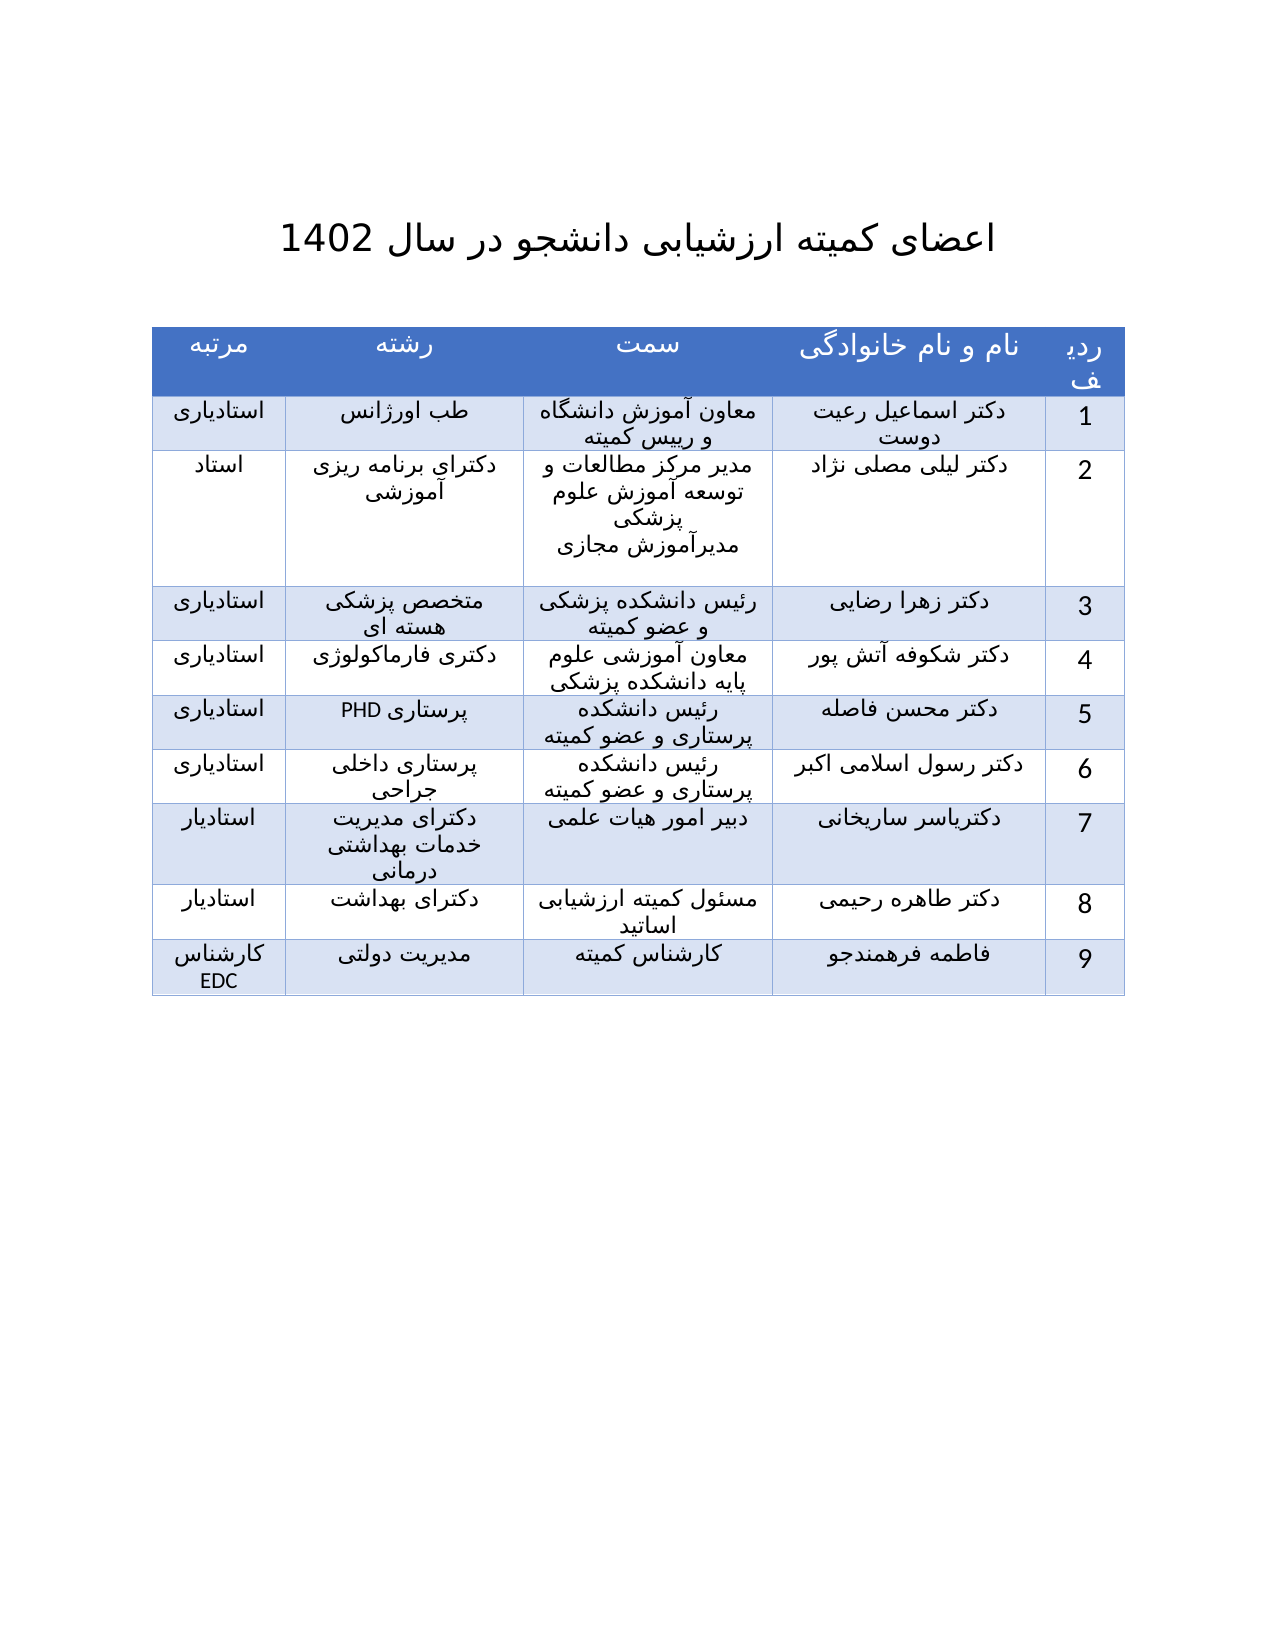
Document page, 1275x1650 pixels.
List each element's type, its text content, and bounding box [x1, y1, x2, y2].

table_cell 6 [1046, 750, 1124, 803]
table_cell فاطمه فرهمندجو [773, 940, 1045, 994]
table_cell دکتر شکوفه آتش پور [773, 641, 1045, 694]
table_cell 2 [1046, 451, 1124, 586]
table_cell استادیار [153, 804, 285, 884]
table_cell 1 [1046, 397, 1124, 450]
table_cell استادیاری [153, 641, 285, 694]
table_cell کارشناس کمیته [524, 940, 772, 994]
table_cell استادیاری [153, 696, 285, 749]
table_cell دکترای برنامه ریزی آموزشی [286, 451, 523, 586]
table_cell 5 [1046, 696, 1124, 749]
table_cell استادیاری [153, 587, 285, 640]
table_cell دکتر طاهره رحیمی [773, 885, 1045, 939]
table_cell دکتری فارماکولوژی [286, 641, 523, 694]
table_cell دکتر رسول اسلامی اکبر [773, 750, 1045, 803]
table_cell PHD پرستاری [286, 696, 523, 749]
table_cell معاون آموزش دانشگاه و رییس کمیته [524, 397, 772, 450]
table_header سمت [524, 328, 772, 396]
table_cell مسئول کمیته ارزشیابی اساتید [524, 885, 772, 939]
table_cell دکترای مدیریت خدمات بهداشتی درمانی [286, 804, 523, 884]
table_cell 4 [1046, 641, 1124, 694]
table_cell مدیر مرکز مطالعات و توسعه آموزش علوم پزشکی مدیرآموزش مجازی [524, 451, 772, 586]
table_header ردیف [1046, 328, 1124, 396]
table_cell دکتر زهرا رضایی [773, 587, 1045, 640]
table_cell استادیار [153, 885, 285, 939]
table_cell معاون آموزشی علوم پایه دانشکده پزشکی [524, 641, 772, 694]
table_cell پرستاری داخلی جراحی [286, 750, 523, 803]
table_cell رئیس دانشکده پرستاری و عضو کمیته [524, 750, 772, 803]
table_cell دکتر محسن فاصله [773, 696, 1045, 749]
table_cell مدیریت دولتی [286, 940, 523, 994]
table_cell استاد [153, 451, 285, 586]
table_cell 7 [1046, 804, 1124, 884]
table_cell استادیاری [153, 397, 285, 450]
table_cell متخصص پزشکی هسته ای [286, 587, 523, 640]
table_cell دکتریاسر ساریخانی [773, 804, 1045, 884]
table_cell دکتر لیلی مصلی نژاد [773, 451, 1045, 586]
table_cell رئیس دانشکده پرستاری و عضو کمیته [524, 696, 772, 749]
table_cell رئیس دانشکده پزشکی و عضو کمیته [524, 587, 772, 640]
table_header رشته [286, 328, 523, 396]
text اعضای کمیته ارزشیابی دانشجو در سال 1402 [150, 216, 1125, 260]
table_header نام و نام خانوادگی [773, 328, 1045, 396]
table_cell دبیر امور هیات علمی [524, 804, 772, 884]
table_cell طب اورژانس [286, 397, 523, 450]
table_cell 3 [1046, 587, 1124, 640]
table_cell دکترای بهداشت [286, 885, 523, 939]
table_cell استادیاری [153, 750, 285, 803]
table_cell 9 [1046, 940, 1124, 994]
table_cell 8 [1046, 885, 1124, 939]
table_cell دکتر اسماعیل رعیت دوست [773, 397, 1045, 450]
table_header مرتبه [153, 328, 285, 396]
table_cell کارشناس EDC [153, 940, 285, 994]
